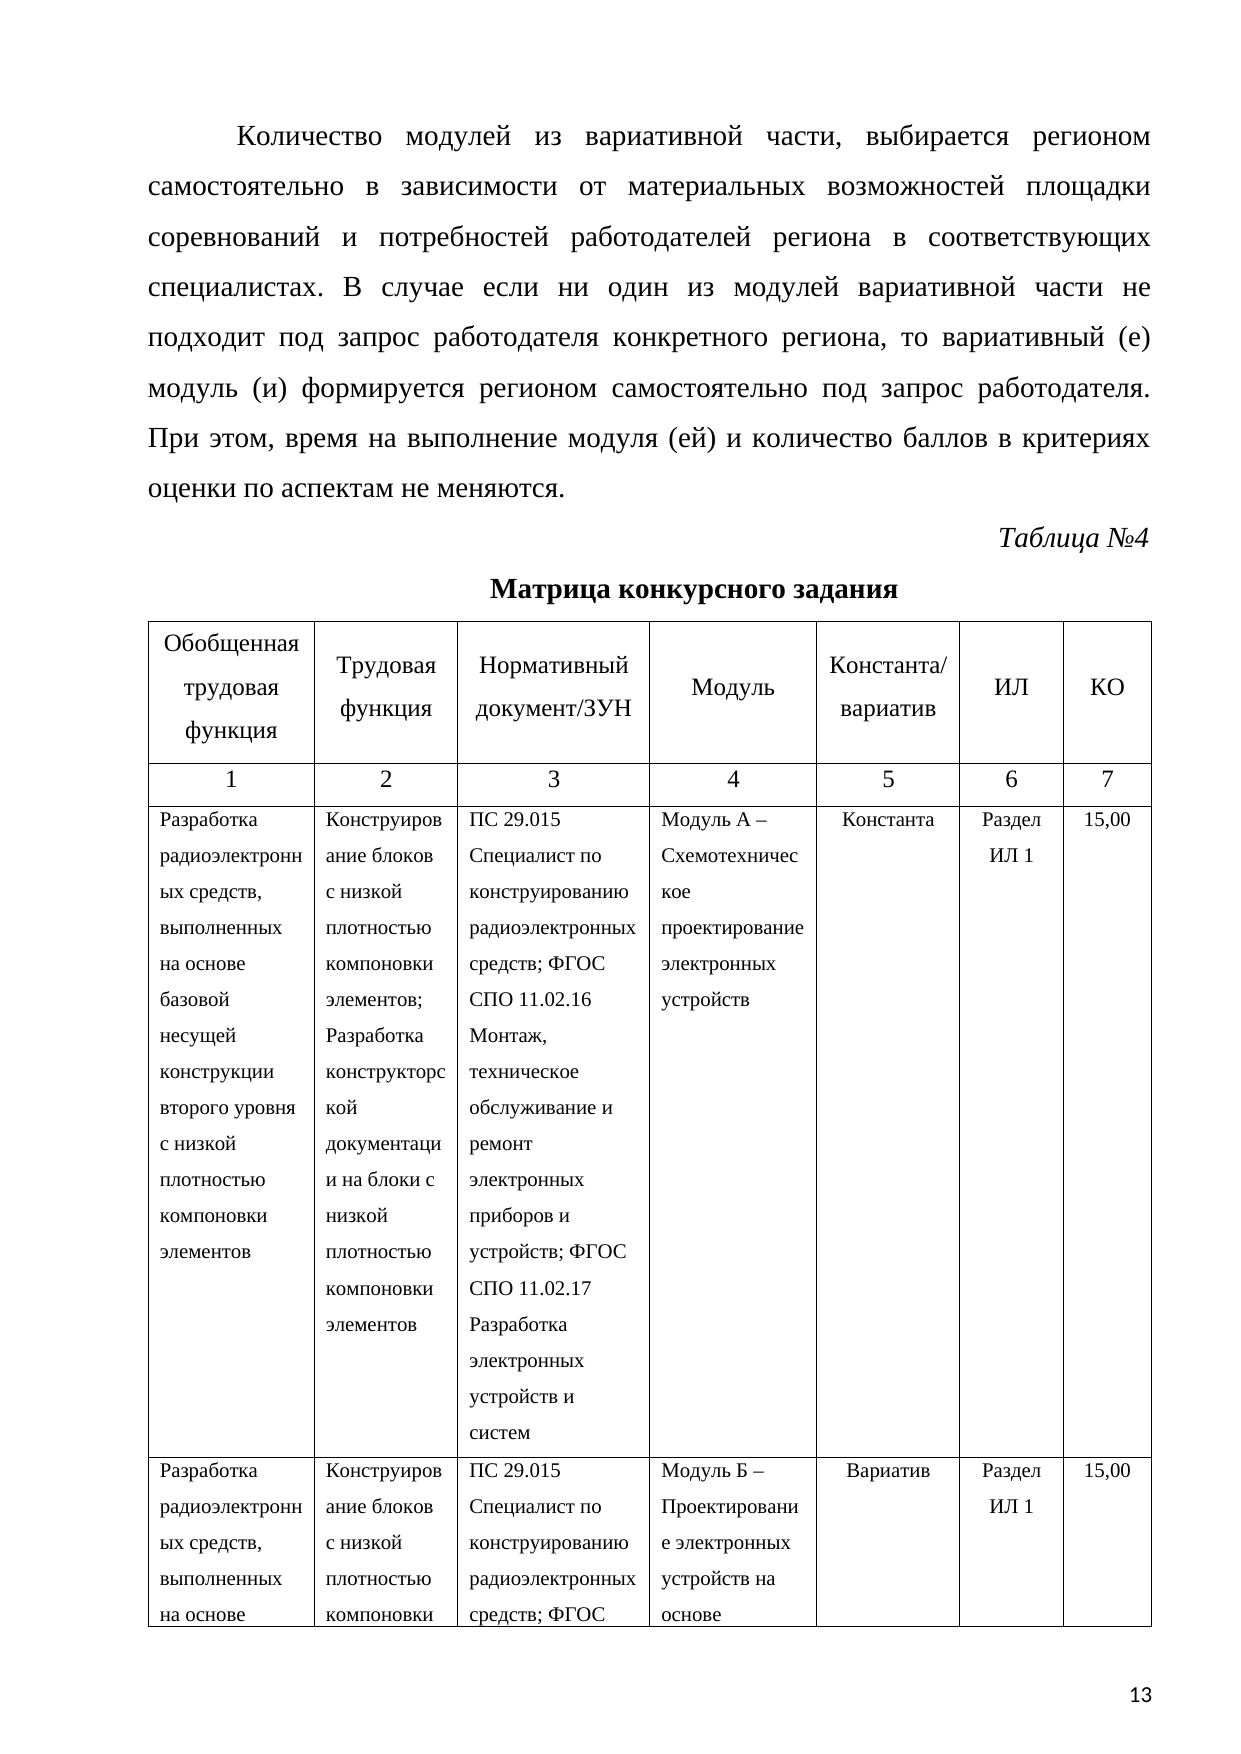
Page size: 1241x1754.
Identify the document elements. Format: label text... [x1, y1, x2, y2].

table_cell 7 [1064, 764, 1151, 806]
table_cell 15,00 [1064, 1458, 1151, 1626]
table_header Константа/вариатив [817, 622, 959, 763]
text Матрица конкурсного задания [148, 571, 1152, 604]
table_cell Вариатив [817, 1458, 959, 1626]
table_cell 2 [315, 764, 457, 806]
table_cell 15,00 [1064, 807, 1151, 1457]
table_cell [149, 1458, 314, 1626]
table_cell Константа [817, 807, 959, 1457]
table_cell Раздел ИЛ 1 [960, 1458, 1063, 1626]
table_cell 1 [149, 764, 314, 806]
table_cell Разработка радиоэлектронных средств, выполненных на основе базовой несущей конструкции второго уровня с низкой плотностью компоновки элементов [149, 807, 314, 1457]
table_header Модуль [650, 622, 816, 763]
text Таблица №4 [148, 521, 1152, 554]
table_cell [650, 1458, 816, 1626]
table_cell 3 [458, 764, 649, 806]
table_cell 6 [960, 764, 1063, 806]
table_header Обобщенная трудовая функция [149, 622, 314, 763]
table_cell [458, 1458, 649, 1626]
table_header Нормативный документ/ЗУН [458, 622, 649, 763]
table_cell 5 [817, 764, 959, 806]
table_header ИЛ [960, 622, 1063, 763]
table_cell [315, 1458, 457, 1626]
table_cell 4 [650, 764, 816, 806]
table_cell Модуль А – Схемотехническое проектирование электронных устройств [650, 807, 816, 1457]
table_header КО [1064, 622, 1151, 763]
text Количество модулей из вариативной части, выбирается регионом самостоятельно в зависимости от материальных возможностей площадки соревнований и потребностей работодателей региона в соответствующих специалистах. В случае если ни один из модулей вариативной части не подходит под запрос работодателя конкретного региона, то вариативный (е) модуль (и) формируется регионом самостоятельно под запрос работодателя. При этом, время на выполнение модуля (ей) и количество баллов в критериях оценки по аспектам не меняются. [148, 118, 1152, 504]
table_header Трудовая функция [315, 622, 457, 763]
table_cell Раздел ИЛ 1 [960, 807, 1063, 1457]
